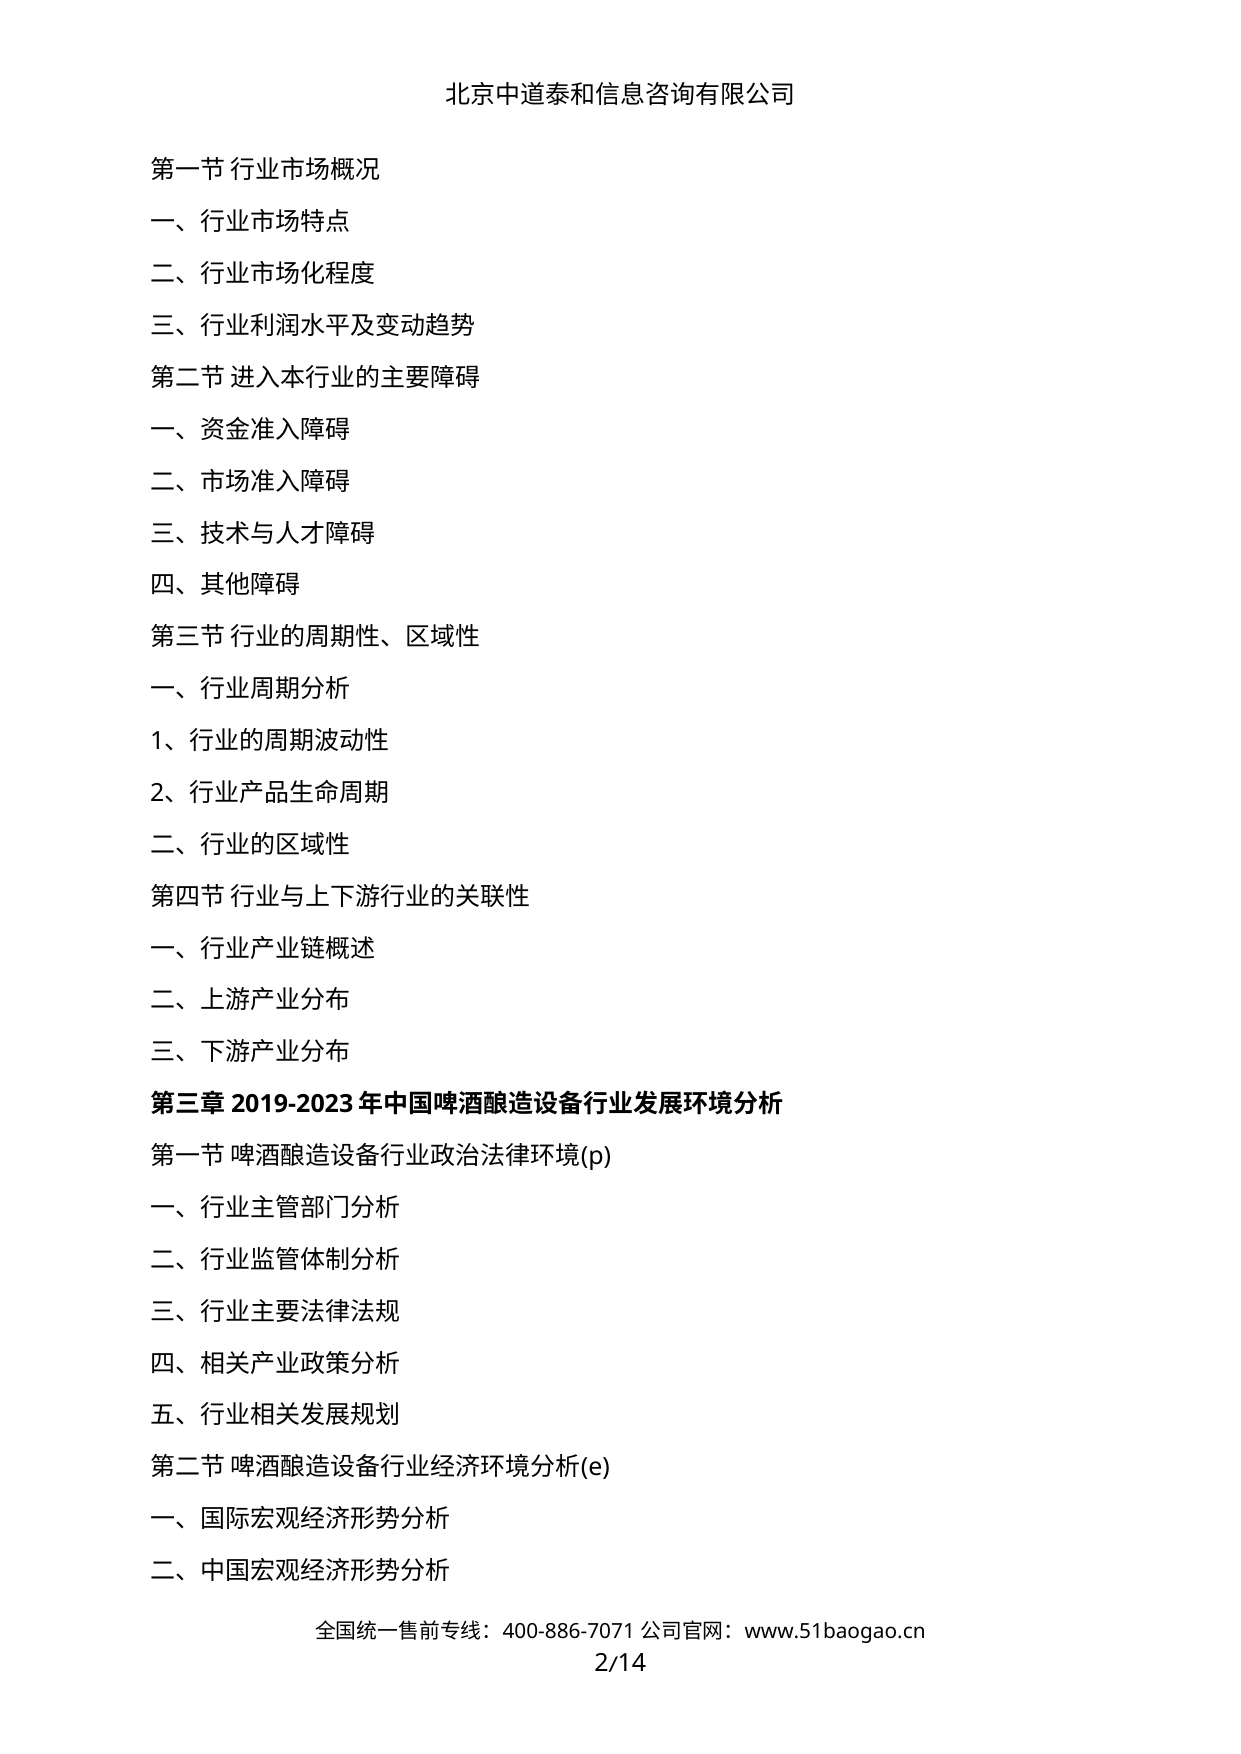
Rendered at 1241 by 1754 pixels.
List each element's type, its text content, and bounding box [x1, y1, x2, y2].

text 二、中国宏观经济形势分析 [150, 1551, 1090, 1587]
text 第一节 行业市场概况 [150, 150, 1090, 186]
text 四、其他障碍 [150, 565, 1090, 601]
text 三、行业利润水平及变动趋势 [150, 306, 1090, 342]
text 2、行业产品生命周期 [150, 772, 1090, 809]
text 三、技术与人才障碍 [150, 513, 1090, 549]
text 第四节 行业与上下游行业的关联性 [150, 876, 1090, 912]
text 1、行业的周期波动性 [150, 721, 1090, 757]
text 二、市场准入障碍 [150, 461, 1090, 497]
text 四、相关产业政策分析 [150, 1343, 1090, 1379]
text 第二节 啤酒酿造设备行业经济环境分析(e) [150, 1447, 1090, 1483]
text 二、行业市场化程度 [150, 254, 1090, 290]
text 一、行业主管部门分析 [150, 1187, 1090, 1224]
text 一、行业周期分析 [150, 669, 1090, 705]
text 五、行业相关发展规划 [150, 1395, 1090, 1431]
text 第三节 行业的周期性、区域性 [150, 617, 1090, 653]
text 二、行业的区域性 [150, 824, 1090, 861]
text 二、行业监管体制分析 [150, 1239, 1090, 1276]
text 一、资金准入障碍 [150, 409, 1090, 446]
text 二、上游产业分布 [150, 980, 1090, 1016]
text 第二节 进入本行业的主要障碍 [150, 357, 1090, 394]
text 三、行业主要法律法规 [150, 1291, 1090, 1327]
text 一、国际宏观经济形势分析 [150, 1499, 1090, 1535]
text 第一节 啤酒酿造设备行业政治法律环境(p) [150, 1136, 1090, 1172]
text 一、行业产业链概述 [150, 928, 1090, 964]
text 三、下游产业分布 [150, 1032, 1090, 1068]
text 一、行业市场特点 [150, 202, 1090, 238]
text 第三章 2019-2023年中国啤酒酿造设备行业发展环境分析 [150, 1084, 1090, 1120]
